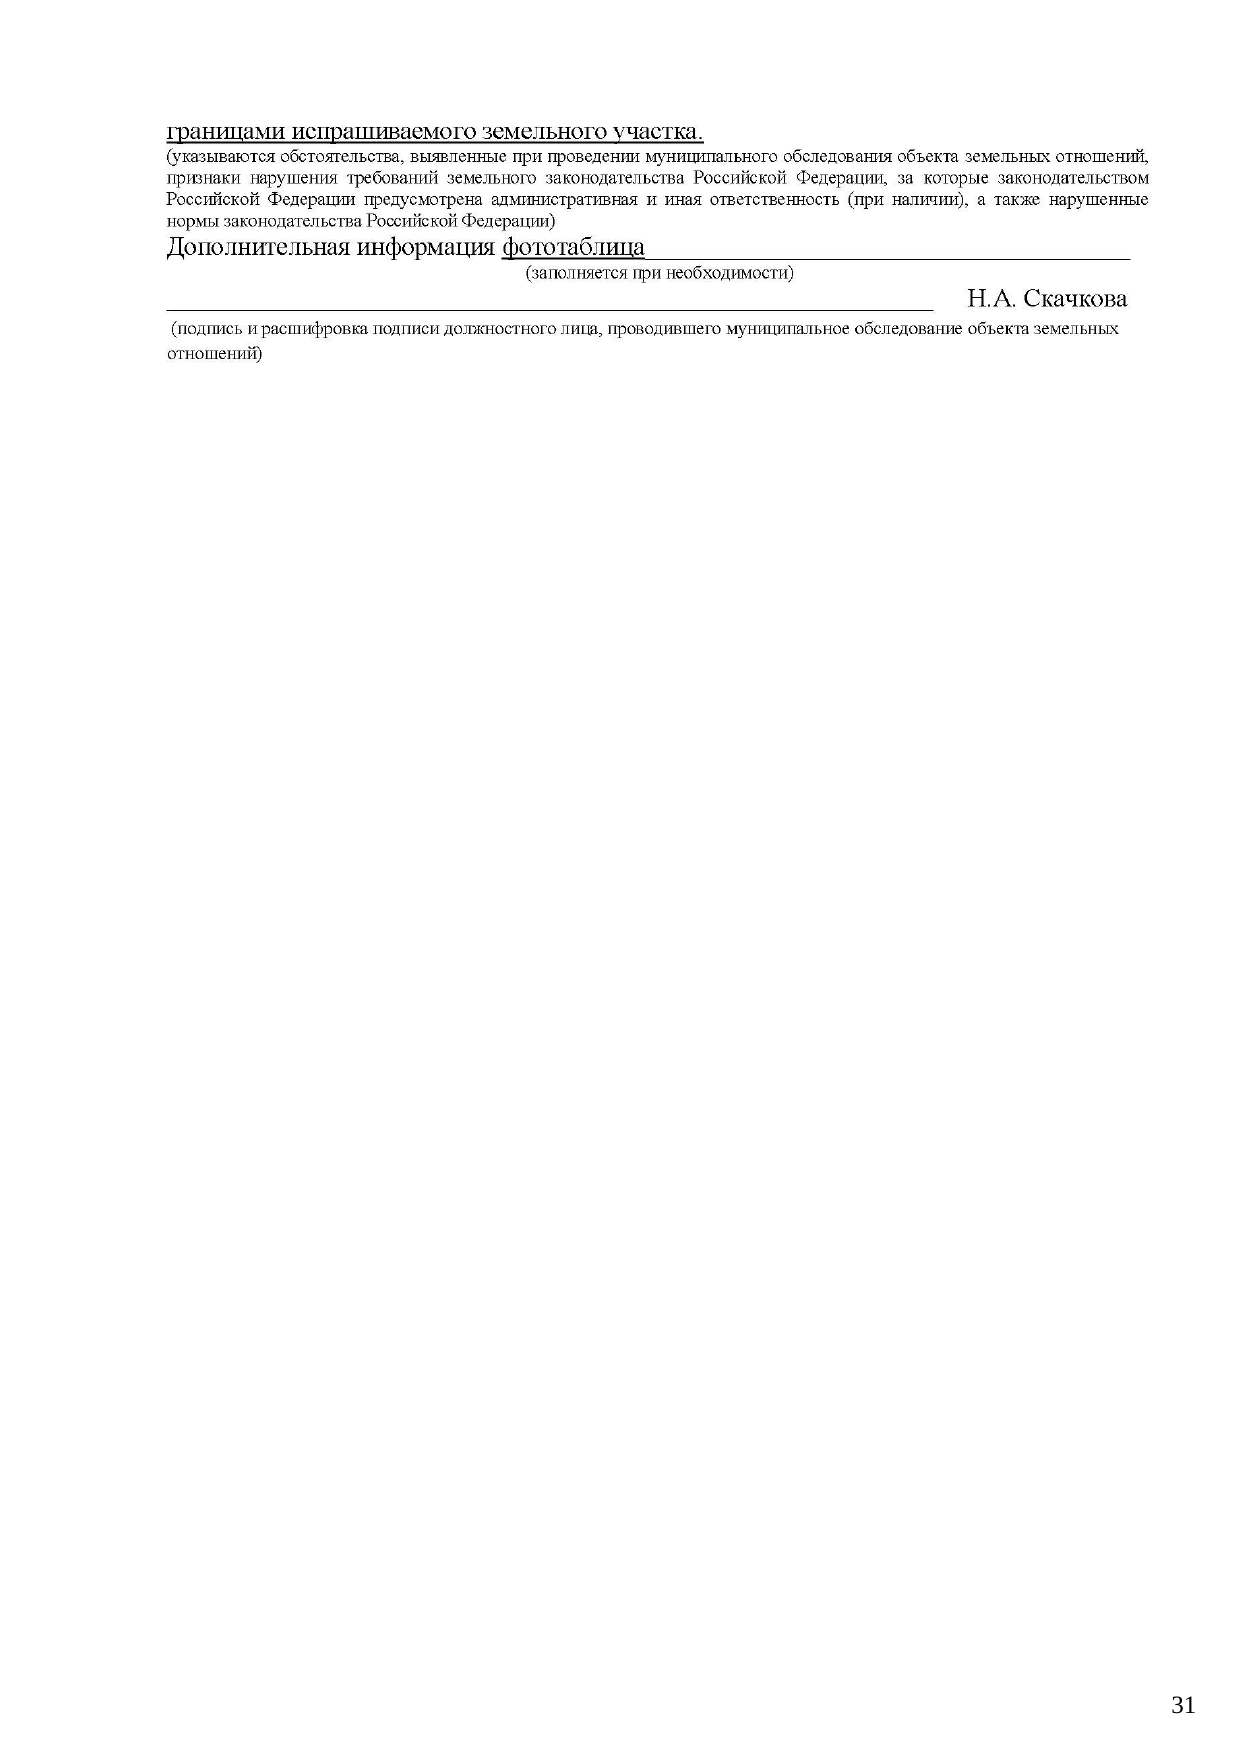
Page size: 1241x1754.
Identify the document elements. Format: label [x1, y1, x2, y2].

picture [73, 88, 1188, 1664]
